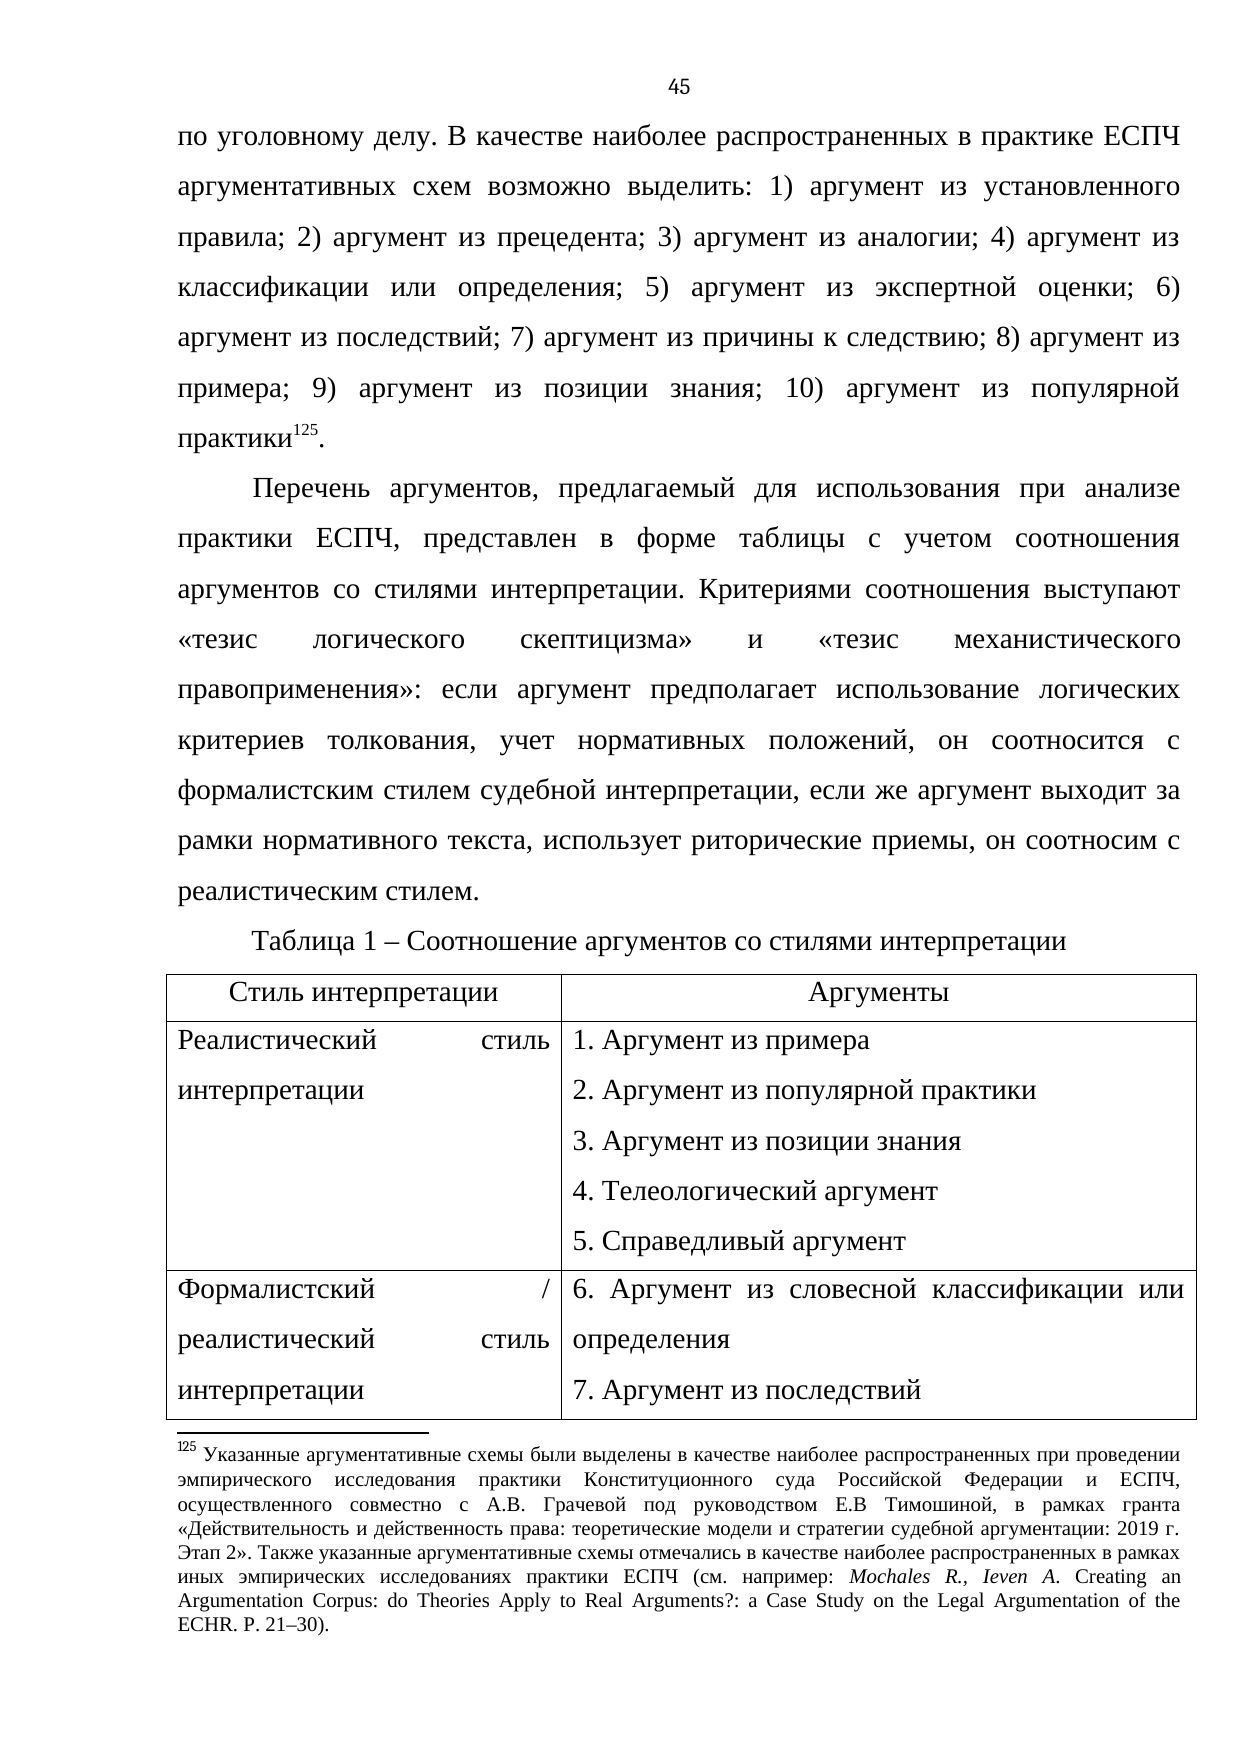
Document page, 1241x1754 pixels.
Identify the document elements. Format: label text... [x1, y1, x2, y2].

table_header Аргументы [562, 975, 1196, 1021]
table_cell Реалистический стиль интерпретации [167, 1022, 561, 1270]
text Таблица 1 – Соотношение аргументов со стилями интерпретации [177, 923, 1181, 957]
table_cell 1. Аргумент из примера 2. Аргумент из популярной практики 3. Аргумент из позиции знания 4. Телеологический аргумент 5. Справедливый аргумент [562, 1022, 1196, 1270]
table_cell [167, 1271, 561, 1418]
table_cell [562, 1271, 1196, 1418]
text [177, 118, 1181, 453]
table_header Стиль интерпретации [167, 975, 561, 1021]
text Перечень аргументов, предлагаемый для использования при анализе практики ЕСПЧ, представлен в форме таблицы с учетом соотношения аргументов со стилями интерпретации. Критериями соотношения выступают «тезис логического скептицизма» и «тезис механистического правоприменения»: если аргумент предполагает использование логических критериев толкования, учет нормативных положений, он соотносится с формалистским стилем судебной интерпретации, если же аргумент выходит за рамки нормативного текста, использует риторические приемы, он соотносим с реалистическим стилем. [177, 470, 1181, 906]
